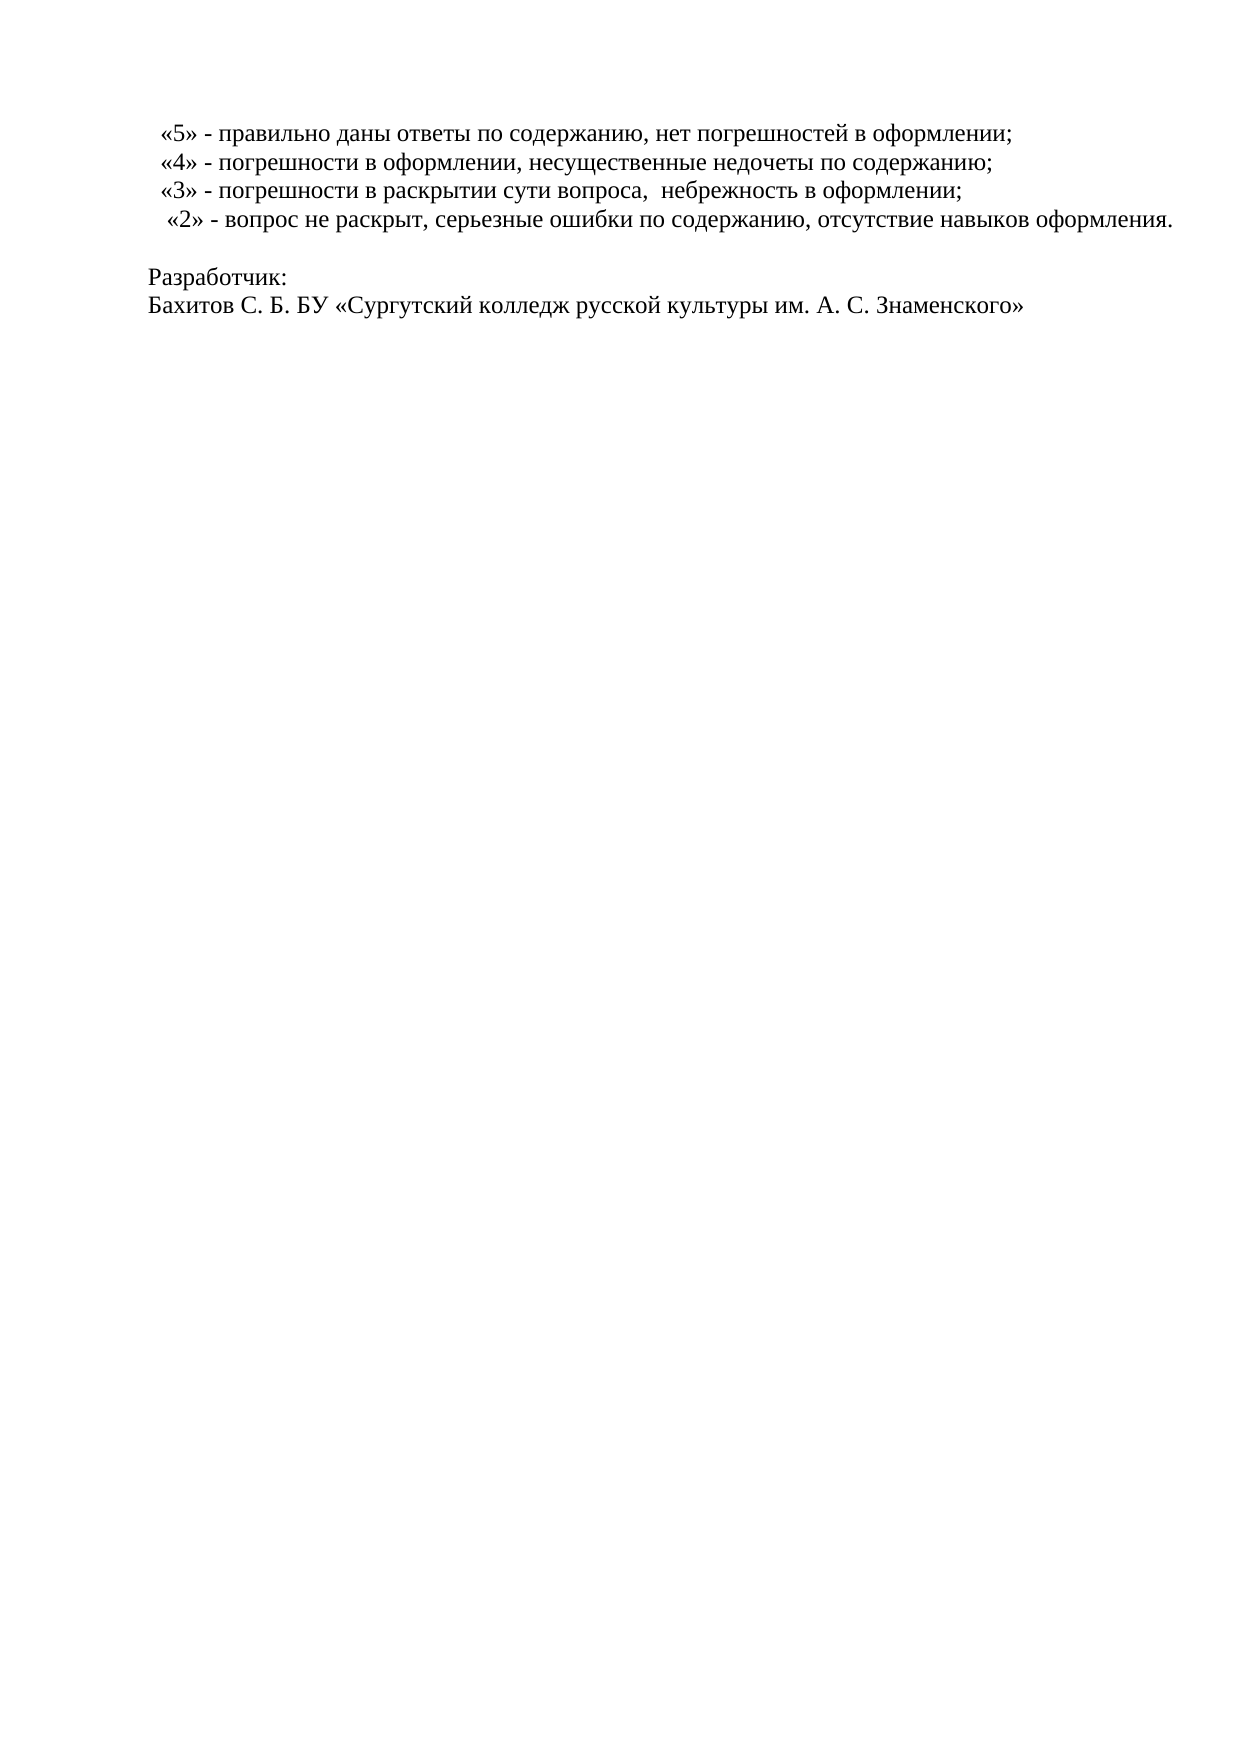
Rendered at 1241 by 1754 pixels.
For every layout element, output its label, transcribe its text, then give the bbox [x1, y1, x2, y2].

text «4» - погрешности в оформлении, несущественные недочеты по содержанию; [148, 147, 1181, 176]
text Разработчик: [148, 262, 1181, 291]
text «3» - погрешности в раскрытии сути вопроса, небрежность в оформлении; [148, 176, 1181, 204]
text «2» - вопрос не раскрыт, серьезные ошибки по содержанию, отсутствие навыков оформления. [148, 204, 1181, 233]
text «5» - правильно даны ответы по содержанию, нет погрешностей в оформлении; [148, 118, 1181, 147]
text Бахитов С. Б. БУ «Сургутский колледж русской культуры им. А. С. Знаменского» [148, 291, 1181, 319]
